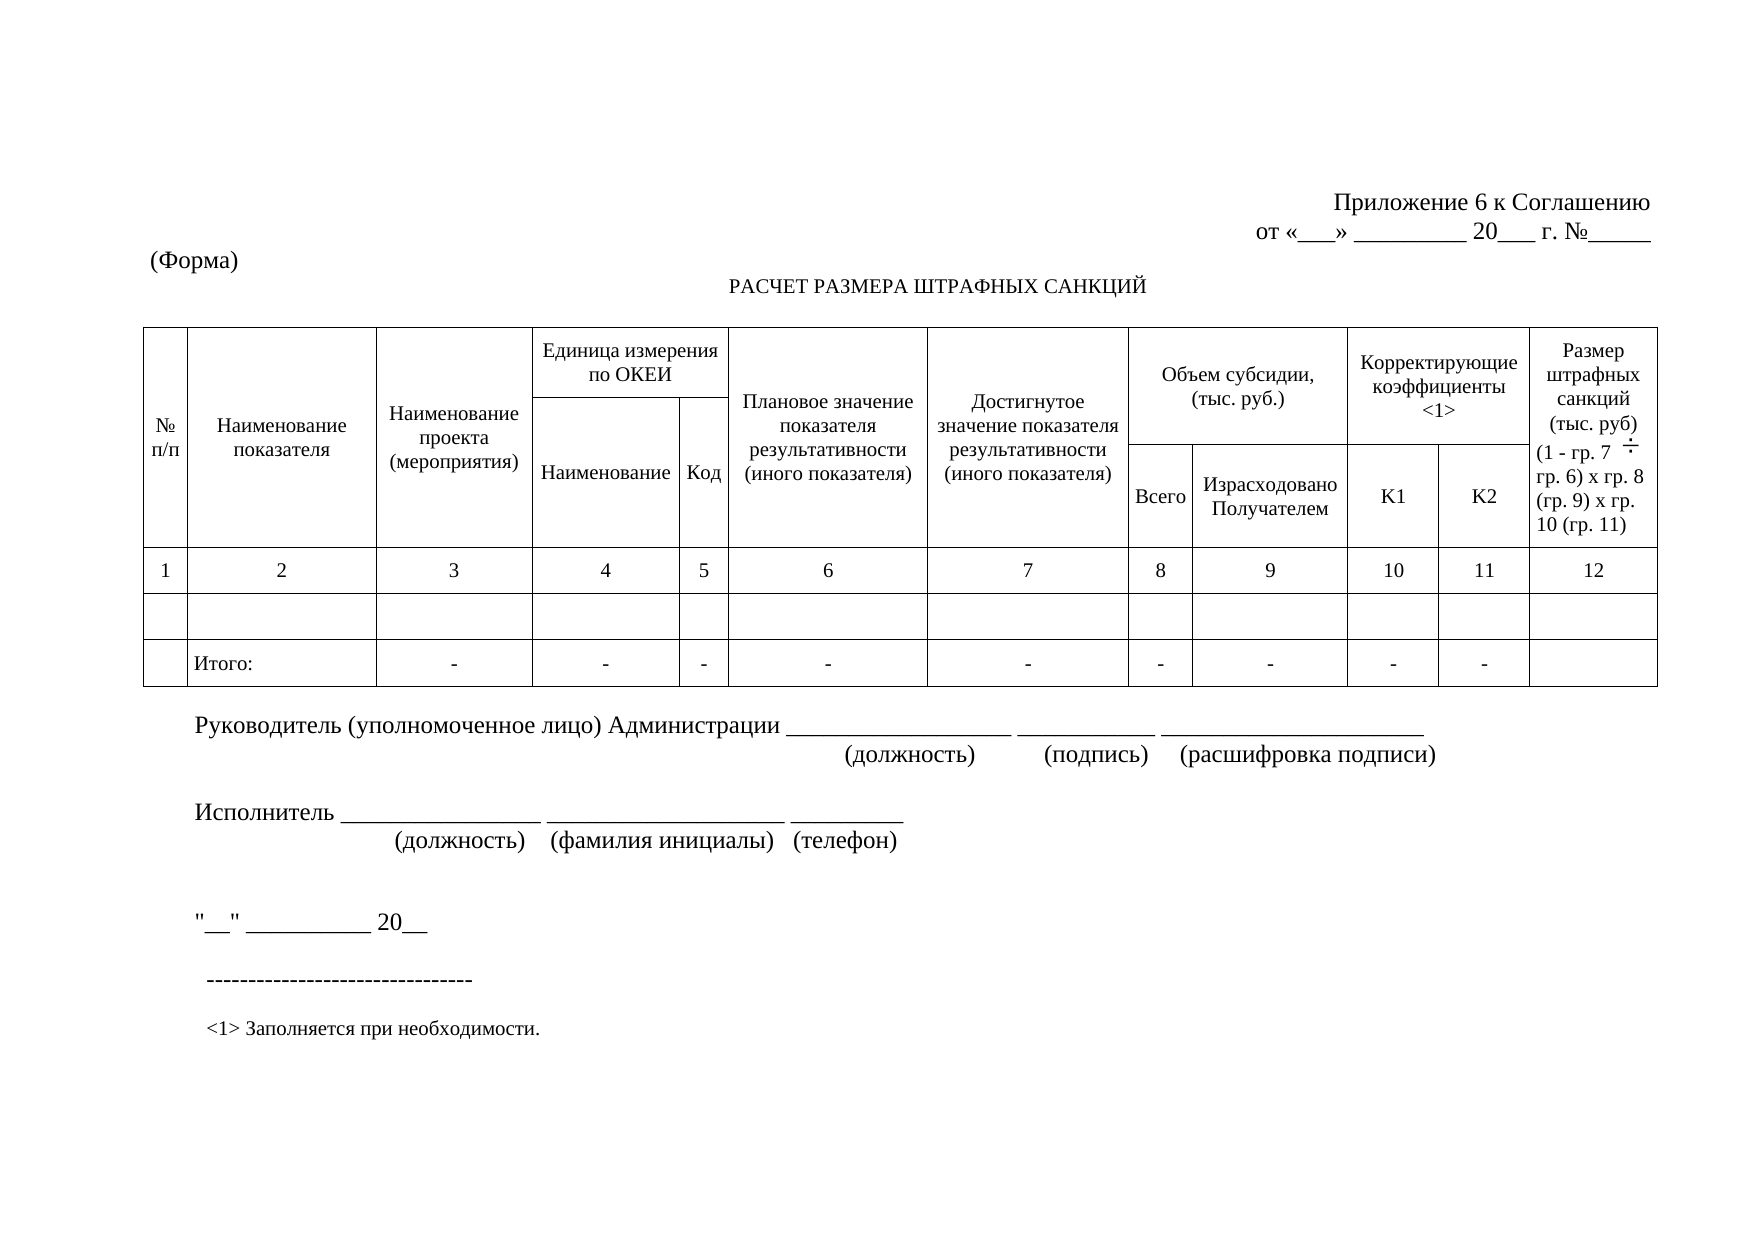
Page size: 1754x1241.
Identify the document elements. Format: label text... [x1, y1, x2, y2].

table_cell - [928, 640, 1128, 686]
table_cell 11 [1439, 548, 1529, 593]
table_cell [1530, 640, 1657, 686]
text "__" __________ 20__ [150, 907, 1651, 936]
text от «___» _________ 20___ г. №_____ [150, 216, 1651, 245]
table_header Размер штрафных санкций (тыс. руб) (1 - гр. 7 гр. 6) x гр. 8 (гр. 9) x гр. 10 (гр. 11) [1530, 328, 1657, 547]
table_cell Израсходовано Получателем [1193, 445, 1347, 547]
table_cell - [1129, 640, 1192, 686]
table_cell K1 [1348, 445, 1438, 547]
table_cell 1 [144, 548, 187, 593]
table_cell - [1193, 640, 1347, 686]
table_cell [188, 594, 376, 639]
table_header Единица измерения по ОКЕИ [533, 328, 728, 397]
table_cell Итого: [188, 640, 376, 686]
table_cell [533, 594, 679, 639]
table_cell - [680, 640, 728, 686]
text Приложение 6 к Соглашению [150, 187, 1651, 216]
table_cell 9 [1193, 548, 1347, 593]
text (должность) (фамилия инициалы) (телефон) [150, 825, 1651, 854]
table_header Наименование показателя [188, 328, 376, 547]
table_cell 8 [1129, 548, 1192, 593]
table_header Достигнутое значение показателя результативности (иного показателя) [928, 328, 1128, 547]
table_cell 12 [1530, 548, 1657, 593]
table_header № п/п [144, 328, 187, 547]
table_cell 7 [928, 548, 1128, 593]
table_cell [729, 594, 927, 639]
table_cell 5 [680, 548, 728, 593]
text РАСЧЕТ РАЗМЕРА ШТРАФНЫХ САНКЦИЙ [150, 274, 1651, 298]
table_header Объем субсидии, (тыс. руб.) [1129, 328, 1347, 444]
table_cell [144, 594, 187, 639]
table_cell - [533, 640, 679, 686]
table_cell - [1439, 640, 1529, 686]
table_cell Всего [1129, 445, 1192, 547]
table_cell K2 [1439, 445, 1529, 547]
table_cell 2 [188, 548, 376, 593]
table_cell - [1348, 640, 1438, 686]
table_cell [1439, 594, 1529, 639]
table_cell [377, 594, 532, 639]
text Руководитель (уполномоченное лицо) Администрации __________________ ___________ _____________________ [150, 710, 1651, 739]
table_cell Код [680, 398, 728, 547]
table_cell - [377, 640, 532, 686]
text Исполнитель ________________ ___________________ _________ [150, 797, 1651, 825]
table_cell [1129, 594, 1192, 639]
table_cell [928, 594, 1128, 639]
text -------------------------------- [150, 964, 1651, 993]
table_header Плановое значение показателя результативности (иного показателя) [729, 328, 927, 547]
table_cell - [729, 640, 927, 686]
table_cell [144, 640, 187, 686]
table_cell [680, 594, 728, 639]
table_cell 6 [729, 548, 927, 593]
table_cell Наименование [533, 398, 679, 547]
text (Форма) [150, 245, 1651, 274]
table_cell [1193, 594, 1347, 639]
text <1> Заполняется при необходимости. [150, 1016, 1651, 1040]
table_header Наименование проекта (мероприятия) [377, 328, 532, 547]
text (должность) (подпись) (расшифровка подписи) [150, 739, 1651, 768]
table_cell 4 [533, 548, 679, 593]
table_header Корректирующие коэффициенты <1> [1348, 328, 1529, 444]
table_cell [1530, 594, 1657, 639]
table_cell 3 [377, 548, 532, 593]
table_cell [1348, 594, 1438, 639]
table_cell 10 [1348, 548, 1438, 593]
